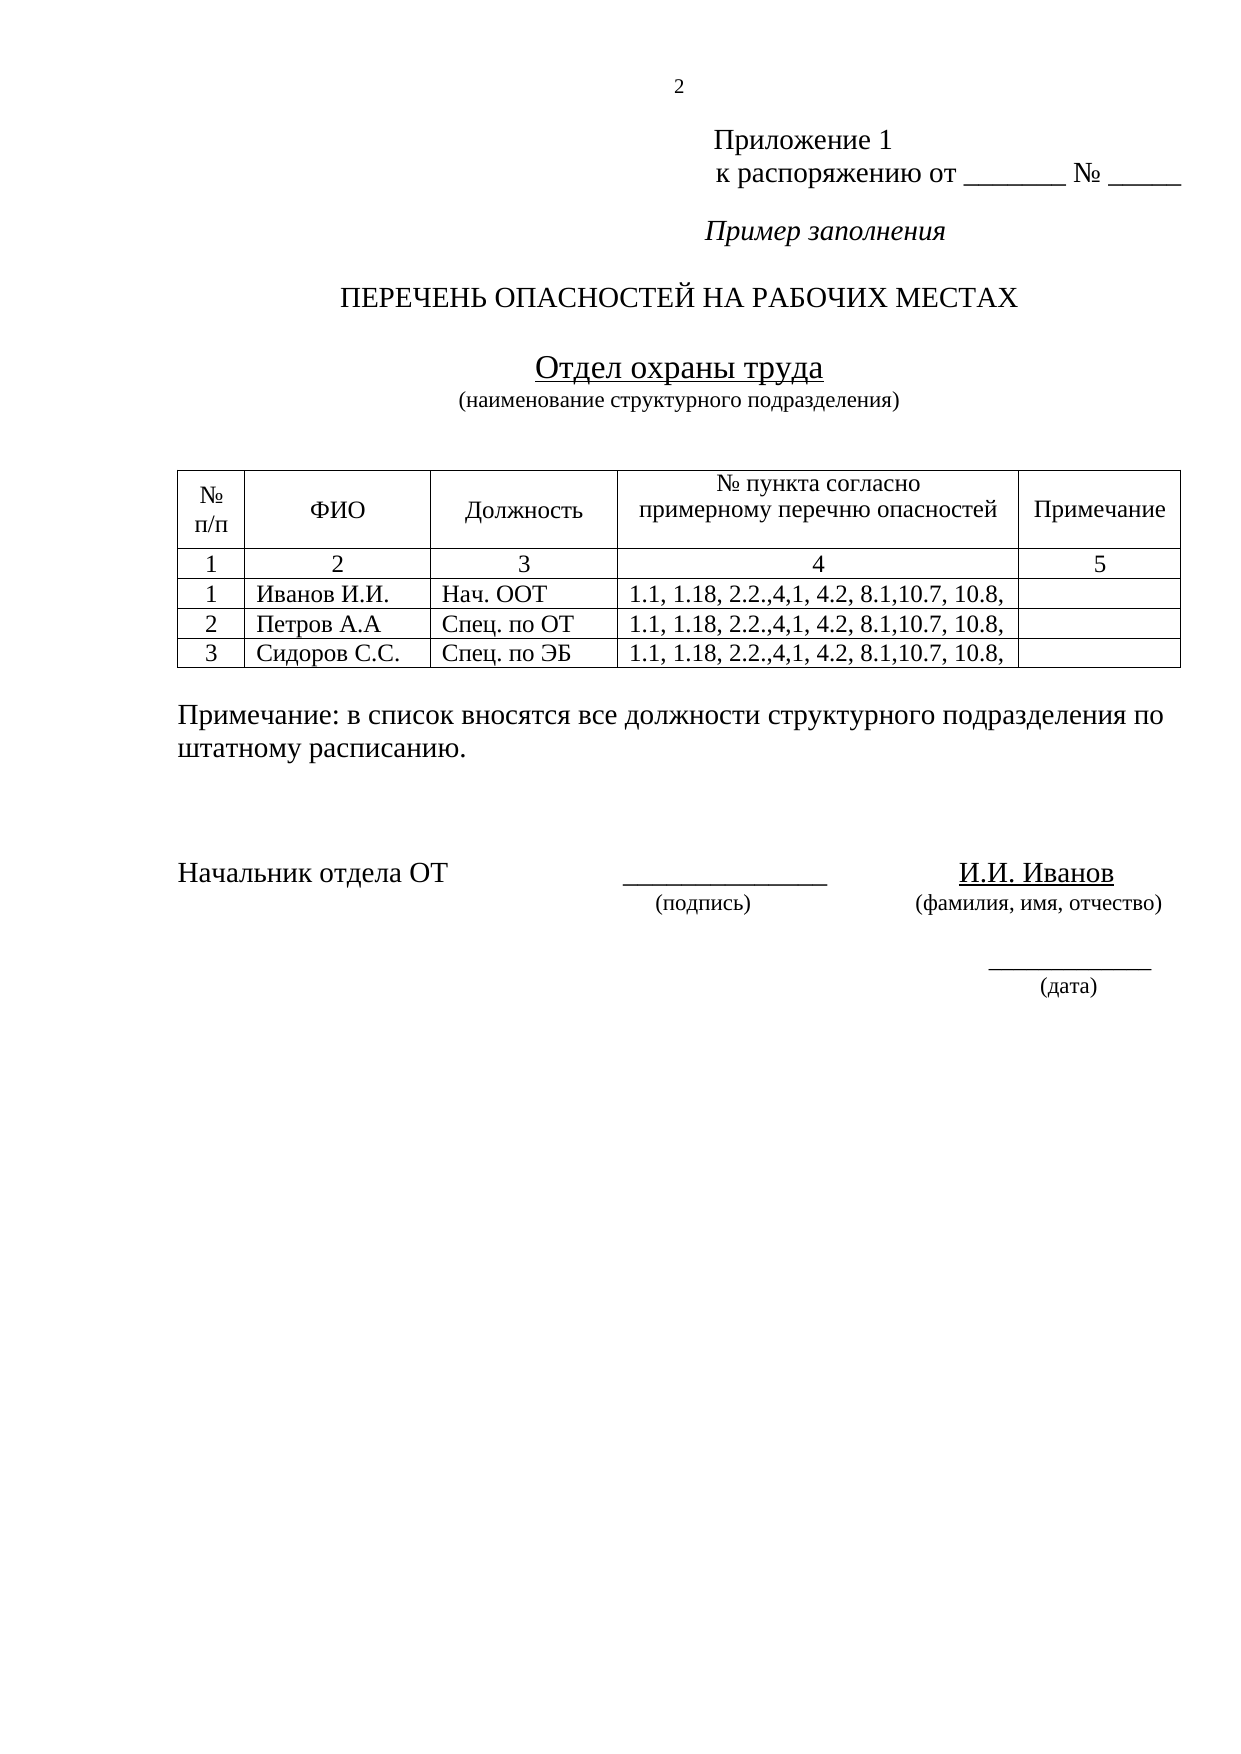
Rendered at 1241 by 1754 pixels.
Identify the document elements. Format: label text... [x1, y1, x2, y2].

table_cell Спец. по ЭБ [431, 639, 617, 667]
table_cell 2 [245, 549, 430, 578]
text Приложение 1 [177, 122, 1181, 156]
table_cell 1.1, 1.18, 2.2.,4,1, 4.2, 8.1,10.7, 10.8, [618, 609, 1018, 637]
table_cell 1 [178, 549, 244, 578]
table_cell Иванов И.И. [245, 579, 430, 608]
text _____________ [177, 944, 1181, 973]
table_cell 1.1, 1.18, 2.2.,4,1, 4.2, 8.1,10.7, 10.8, [618, 639, 1018, 667]
text Пример заполнения [398, 213, 1181, 247]
text (подпись) (фамилия, имя, отчество) [177, 889, 1181, 915]
table_cell 3 [178, 639, 244, 667]
text (дата) [177, 973, 1181, 999]
table_cell [1019, 609, 1180, 637]
table_header № п/п [178, 471, 244, 548]
table_cell Нач. ООТ [431, 579, 617, 608]
table_header № пункта согласно примерному перечню опасностей [618, 471, 1018, 548]
table_cell 5 [1019, 549, 1180, 578]
table_cell 1 [178, 579, 244, 608]
table_header Примечание [1019, 471, 1180, 548]
table_cell 3 [431, 549, 617, 578]
table_cell Сидоров С.С. [245, 639, 430, 667]
table_cell Петров А.А [245, 609, 430, 637]
text Начальник отдела ОТ ______________ И.И. Иванов [177, 855, 1181, 889]
text Примечание: в список вносятся все должности структурного подразделения по штатному расписанию. [177, 697, 1181, 764]
table_cell 1.1, 1.18, 2.2.,4,1, 4.2, 8.1,10.7, 10.8, [618, 579, 1018, 608]
text к распоряжению от _______ № _____ [177, 156, 1181, 189]
table_cell 4 [618, 549, 1018, 578]
table_header Должность [431, 471, 617, 548]
table_cell 2 [178, 609, 244, 637]
table_cell Спец. по ОТ [431, 609, 617, 637]
table_header ФИО [245, 471, 430, 548]
text (наименование структурного подразделения) [177, 386, 1181, 412]
text Отдел охраны труда [177, 347, 1181, 386]
text ПЕРЕЧЕНЬ ОПАСНОСТЕЙ НА РАБОЧИХ МЕСТАХ [177, 280, 1181, 314]
table_cell [1019, 579, 1180, 608]
table_cell [1019, 639, 1180, 667]
